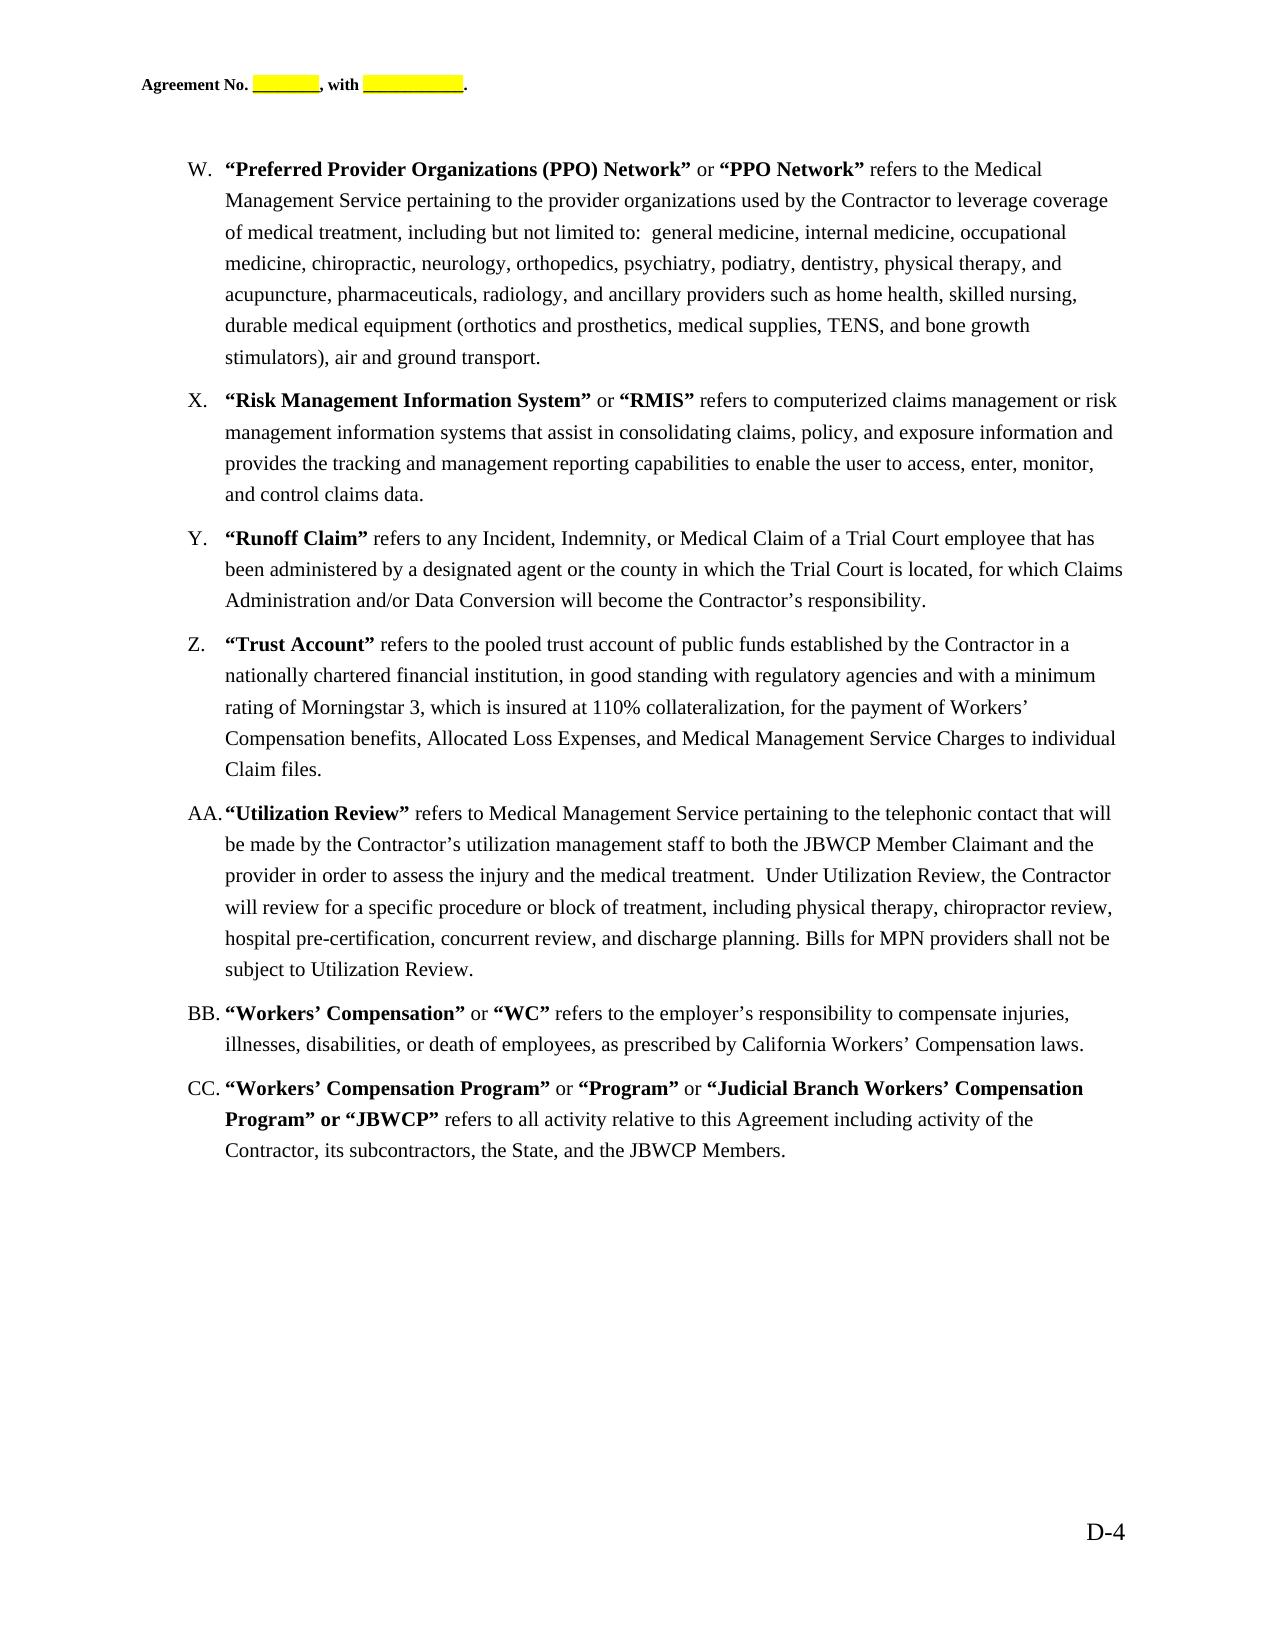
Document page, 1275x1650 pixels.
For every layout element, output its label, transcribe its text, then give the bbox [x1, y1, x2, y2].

list “Runoff Claim” refers to any Incident, Indemnity, or Medical Claim of a Trial Court employee that has been administered by a designated agent or the county in which the Trial Court is located, for which Claims Administration and/or Data Conversion will become the Contractor’s responsibility. [187, 519, 1125, 612]
list “Workers’ Compensation Program” or “Program” or “Judicial Branch Workers’ Compensation Program” or “JBWCP” refers to all activity relative to this Agreement including activity of the Contractor, its subcontractors, the State, and the JBWCP Members. [187, 1069, 1125, 1162]
list “Preferred Provider Organizations (PPO) Network” or “PPO Network” refers to the Medical Management Service pertaining to the provider organizations used by the Contractor to leverage coverage of medical treatment, including but not limited to: general medicine, internal medicine, occupational medicine, chiropractic, neurology, orthopedics, psychiatry, podiatry, dentistry, physical therapy, and acupuncture, pharmaceuticals, radiology, and ancillary providers such as home health, skilled nursing, durable medical equipment (orthotics and prosthetics, medical supplies, TENS, and bone growth stimulators), air and ground transport. [187, 150, 1125, 369]
list “Risk Management Information System” or “RMIS” refers to computerized claims management or risk management information systems that assist in consolidating claims, policy, and exposure information and provides the tracking and management reporting capabilities to enable the user to access, enter, monitor, and control claims data. [187, 381, 1125, 506]
list “Workers’ Compensation” or “WC” refers to the employer’s responsibility to compensate injuries, illnesses, disabilities, or death of employees, as prescribed by California Workers’ Compensation laws. [187, 994, 1125, 1056]
list “Trust Account” refers to the pooled trust account of public funds established by the Contractor in a nationally chartered financial institution, in good standing with regulatory agencies and with a minimum rating of Morningstar 3, which is insured at 110% collateralization, for the payment of Workers’ Compensation benefits, Allocated Loss Expenses, and Medical Management Service Charges to individual Claim files. [187, 625, 1125, 781]
list “Utilization Review” refers to Medical Management Service pertaining to the telephonic contact that will be made by the Contractor’s utilization management staff to both the JBWCP Member Claimant and the provider in order to assess the injury and the medical treatment. Under Utilization Review, the Contractor will review for a specific procedure or block of treatment, including physical therapy, chiropractor review, hospital pre-certification, concurrent review, and discharge planning. Bills for MPN providers shall not be subject to Utilization Review. [187, 794, 1125, 981]
